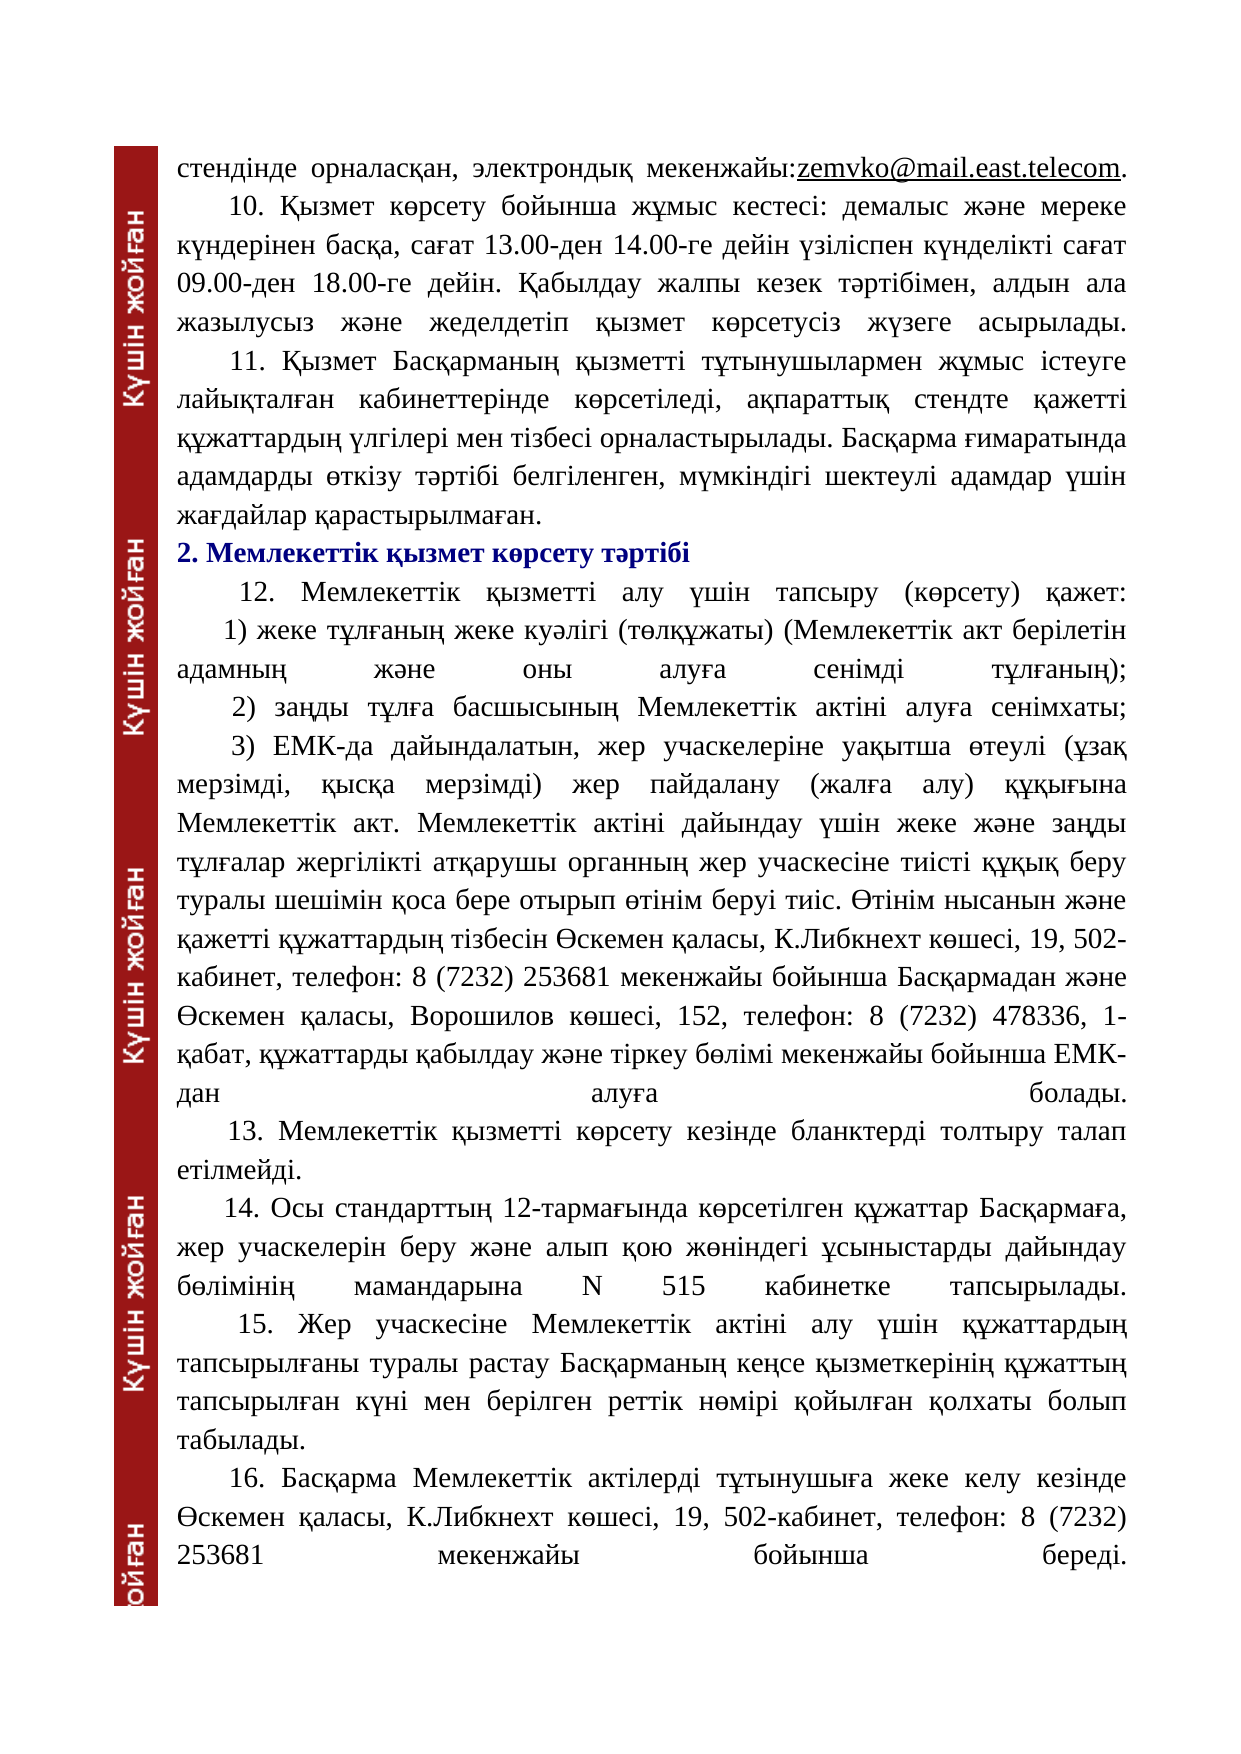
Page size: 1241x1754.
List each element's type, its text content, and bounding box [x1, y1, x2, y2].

picture [114, 146, 158, 150]
text 2. Мемлекеттік қызмет көрсету тәртібі [112, 535, 1128, 569]
picture [114, 530, 158, 535]
picture [114, 1571, 158, 1606]
picture [114, 569, 158, 574]
